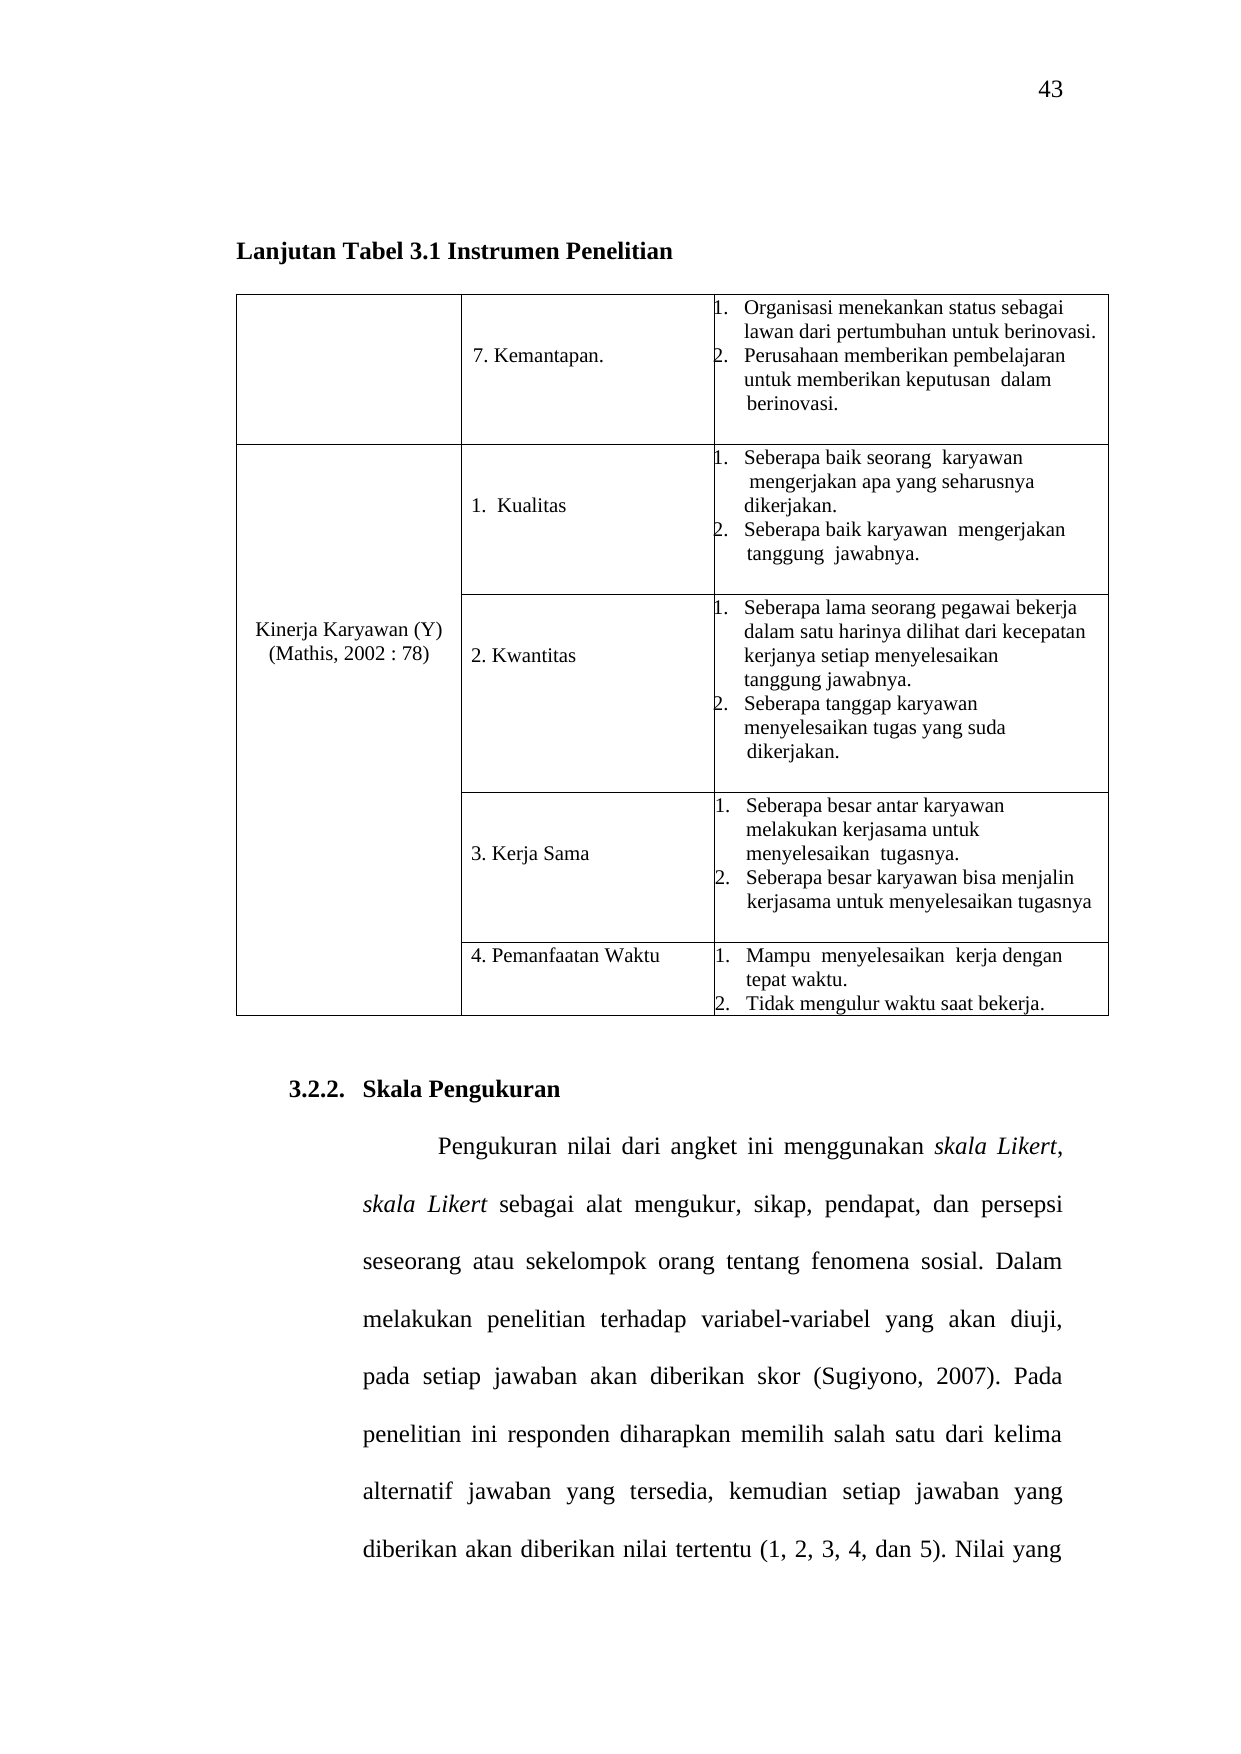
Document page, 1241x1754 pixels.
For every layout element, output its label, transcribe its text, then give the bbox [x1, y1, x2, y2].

table_header 1. Organisasi menekankan status sebagai lawan dari pertumbuhan untuk berinovasi. 2. Perusahaan memberikan pembelajaran untuk memberikan keputusan dalam berinovasi. [715, 295, 1108, 444]
table_cell 4. Pemanfaatan Waktu [462, 943, 714, 1015]
table_cell 2. Kwantitas [462, 595, 714, 792]
table_cell 1. Seberapa besar antar karyawan melakukan kerjasama untuk menyelesaikan tugasnya. 2. Seberapa besar karyawan bisa menjalin kerjasama untuk menyelesaikan tugasnya [715, 793, 1108, 942]
table_cell 3. Kerja Sama [462, 793, 714, 942]
text Lanjutan Tabel 3.1 Instrumen Penelitian [236, 236, 1063, 265]
table_cell 1. Kualitas [462, 445, 714, 594]
table_header 7. Kemantapan. [462, 295, 714, 444]
table_cell 1. Seberapa lama seorang pegawai bekerja dalam satu harinya dilihat dari kecepatan kerjanya setiap menyelesaikan tanggung jawabnya. 2. Seberapa tanggap karyawan menyelesaikan tugas yang suda dikerjakan. [715, 595, 1108, 792]
table_cell Kinerja Karyawan (Y) (Mathis, 2002 : 78) [237, 445, 461, 1015]
table_cell 1. Seberapa baik seorang karyawan mengerjakan apa yang seharusnya dikerjakan. 2. Seberapa baik karyawan mengerjakan tanggung jawabnya. [715, 445, 1108, 594]
table_cell 1. Mampu menyelesaikan kerja dengan tepat waktu. 2. Tidak mengulur waktu saat bekerja. [715, 943, 1108, 1015]
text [363, 1131, 1063, 1562]
table_header [237, 295, 461, 444]
list Skala Pengukuran [289, 1074, 1063, 1102]
